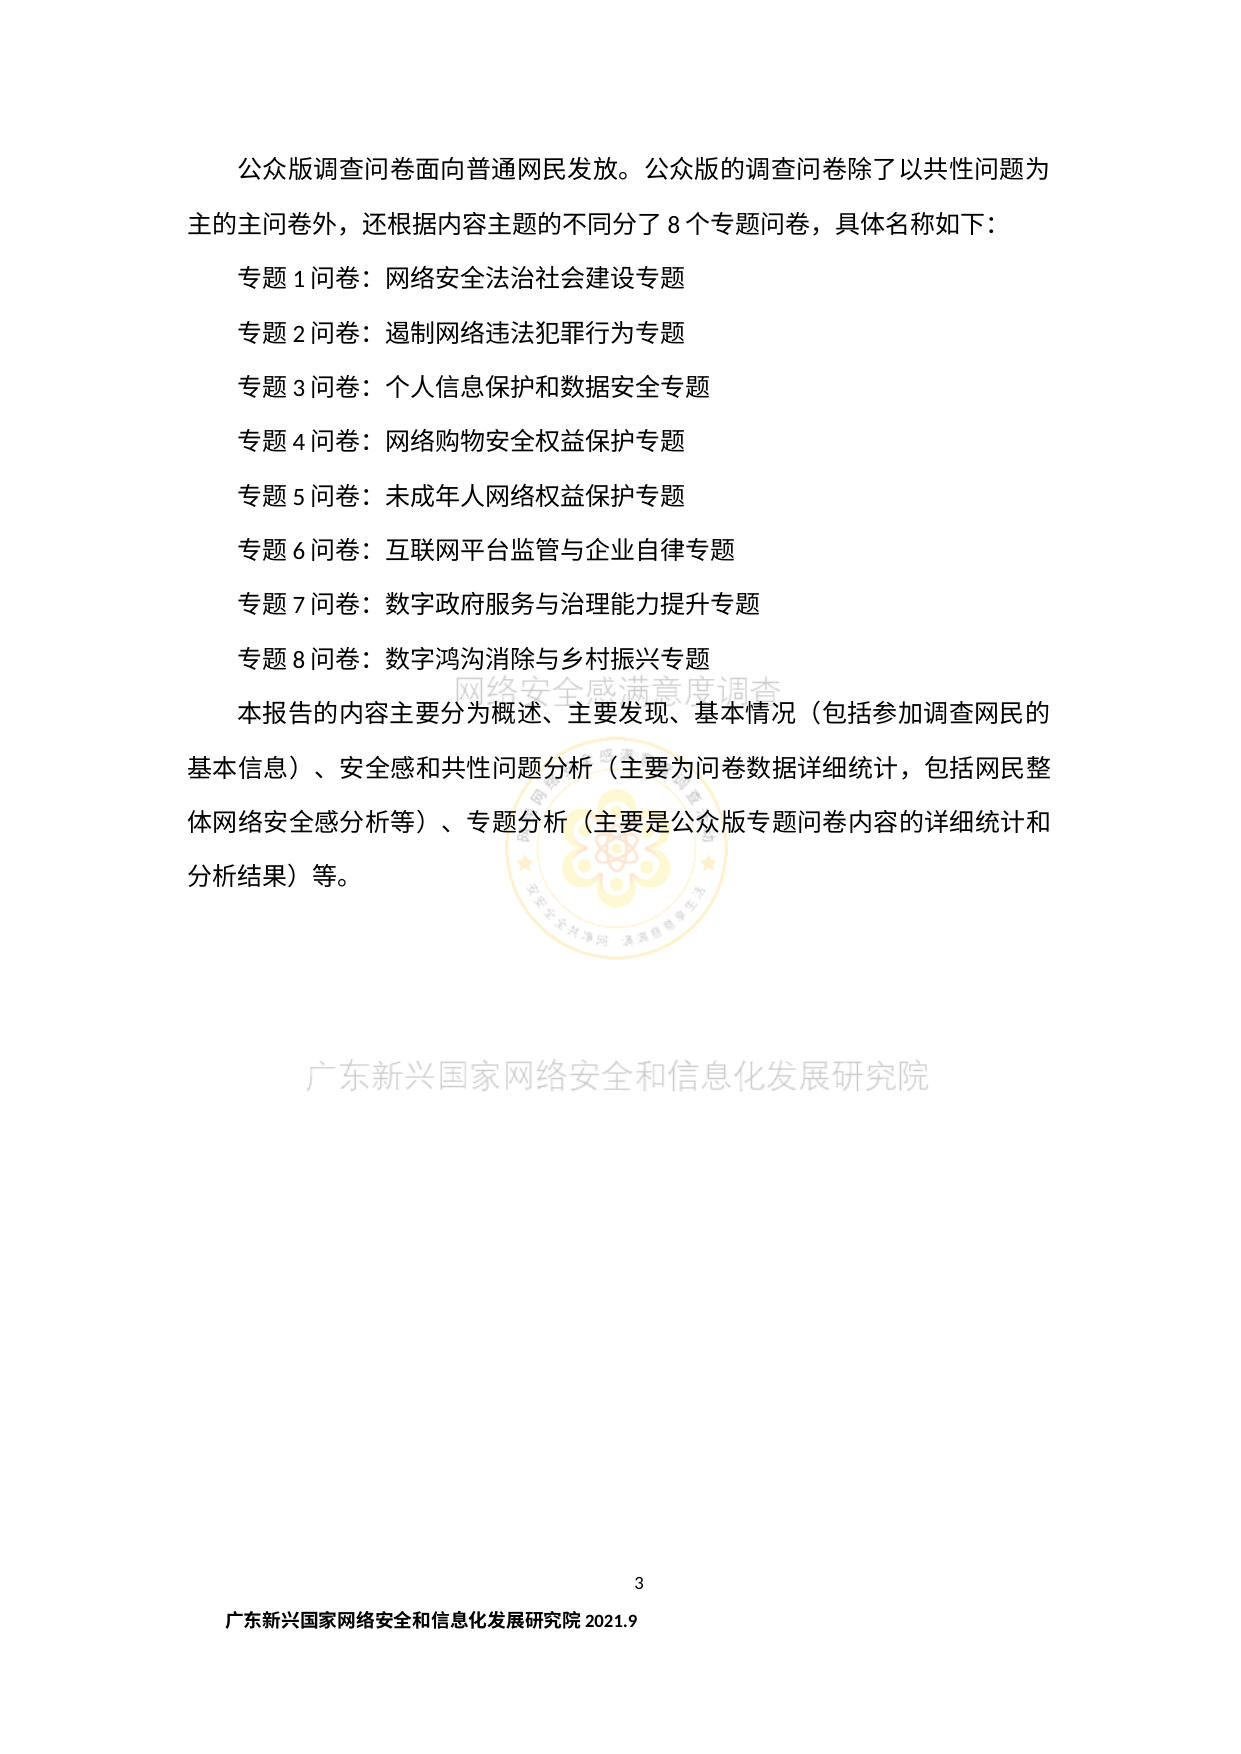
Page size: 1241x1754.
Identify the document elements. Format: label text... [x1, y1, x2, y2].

text 公众版调查问卷面向普通网民发放。公众版的调查问卷除了以共性问题为主的主问卷外，还根据内容主题的不同分了8个专题问卷，具体名称如下： [187, 150, 1053, 241]
text 专题7问卷：数字政府服务与治理能力提升专题 [187, 585, 1053, 621]
text 本报告的内容主要分为概述、主要发现、基本情况（包括参加调查网民的基本信息）、安全感和共性问题分析（主要为问卷数据详细统计，包括网民整体网络安全感分析等）、专题分析（主要是公众版专题问卷内容的详细统计和分析结果）等。 [187, 694, 1053, 893]
text 专题1问卷：网络安全法治社会建设专题 [187, 259, 1053, 295]
text 专题2问卷：遏制网络违法犯罪行为专题 [187, 313, 1053, 349]
text 专题5问卷：未成年人网络权益保护专题 [187, 476, 1053, 512]
text 专题8问卷：数字鸿沟消除与乡村振兴专题 [187, 639, 1053, 676]
text 专题6问卷：互联网平台监管与企业自律专题 [187, 531, 1053, 567]
text 专题3问卷：个人信息保护和数据安全专题 [187, 367, 1053, 404]
text 专题4问卷：网络购物安全权益保护专题 [187, 422, 1053, 458]
